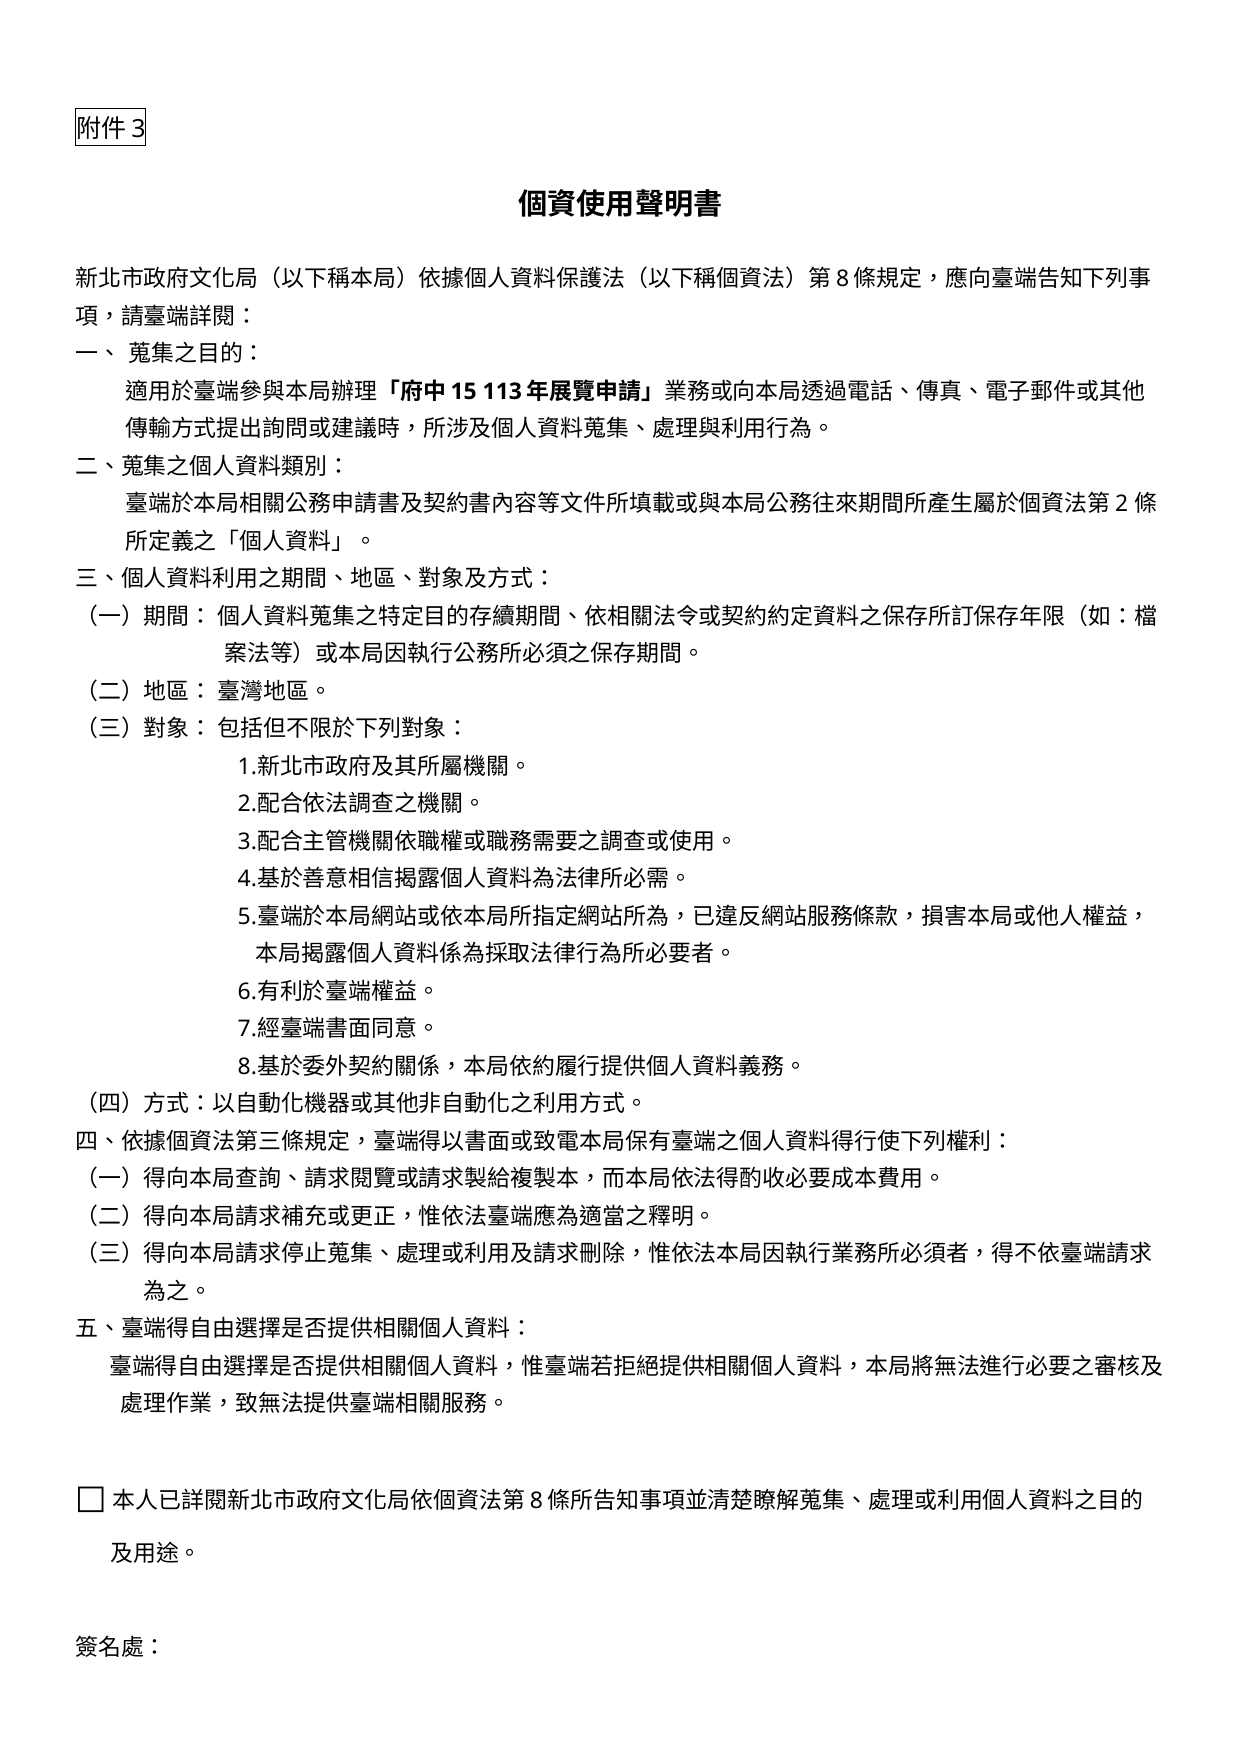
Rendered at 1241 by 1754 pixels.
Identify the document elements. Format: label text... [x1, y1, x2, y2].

text 7.經臺端書面同意。 [237, 1008, 1165, 1046]
text （三）對象： 包括但不限於下列對象： [75, 708, 1165, 746]
text 四、依據個資法第三條規定，臺端得以書面或致電本局保有臺端之個人資料得行使下列權利： [75, 1121, 1165, 1158]
text 2.配合依法調查之機關。 [237, 783, 1165, 821]
text （三）得向本局請求停止蒐集、處理或利用及請求刪除，惟依法本局因執行業務所必須者，得不依臺端請求為之。 [75, 1233, 1165, 1308]
text 3.配合主管機關依職權或職務需要之調查或使用。 [237, 821, 1165, 858]
text （一）期間： 個人資料蒐集之特定目的存續期間、依相關法令或契約約定資料之保存所訂保存年限（如：檔案法等）或本局因執行公務所必須之保存期間。 [75, 596, 1165, 671]
text 三、個人資料利用之期間、地區、對象及方式： [75, 558, 1165, 596]
text 新北市政府文化局（以下稱本局）依據個人資料保護法（以下稱個資法）第8條規定，應向臺端告知下列事項，請臺端詳閱： [75, 258, 1165, 333]
list 蒐集之目的： [75, 333, 1165, 371]
text 簽名處： [75, 1627, 1165, 1664]
text 4.基於善意相信揭露個人資料為法律所必需。 [237, 858, 1165, 896]
text 附件3 [75, 89, 1165, 164]
text 6.有利於臺端權益。 [237, 971, 1165, 1008]
text （二）地區： 臺灣地區。 [75, 671, 1165, 708]
list 適用於臺端參與本局辦理「府中15 113年展覽申請」業務或向本局透過電話、傳真、電子郵件或其他傳輸方式提出詢問或建議時，所涉及個人資料蒐集、處理與利用行為。 [125, 371, 1165, 446]
text （一）得向本局查詢、請求閱覽或請求製給複製本，而本局依法得酌收必要成本費用。 [75, 1158, 1165, 1196]
text 1.新北市政府及其所屬機關。 [237, 746, 1165, 783]
text 5.臺端於本局網站或依本局所指定網站所為，已違反網站服務條款，損害本局或他人權益，本局揭露個人資料係為採取法律行為所必要者。 [237, 896, 1165, 971]
text 8.基於委外契約關係，本局依約履行提供個人資料義務。 [237, 1046, 1165, 1083]
text （四）方式：以自動化機器或其他非自動化之利用方式。 [75, 1083, 1165, 1121]
text 二、蒐集之個人資料類別： [75, 446, 1165, 483]
text （二）得向本局請求補充或更正，惟依法臺端應為適當之釋明。 [75, 1196, 1165, 1233]
text 臺端於本局相關公務申請書及契約書內容等文件所填載或與本局公務往來期間所產生屬於個資法第2 條所定義之「個人資料」。 [125, 483, 1165, 558]
text 臺端得自由選擇是否提供相關個人資料，惟臺端若拒絕提供相關個人資料，本局將無法進行必要之審核及處理作業，致無法提供臺端相關服務。 [75, 1346, 1165, 1421]
text 個資使用聲明書 [75, 164, 1165, 239]
text □ 本人已詳閱新北市政府文化局依個資法第8條所告知事項並清楚瞭解蒐集、處理或利用個人資料之目的及用途。 [75, 1458, 1165, 1571]
text 五、臺端得自由選擇是否提供相關個人資料： [75, 1308, 1165, 1346]
